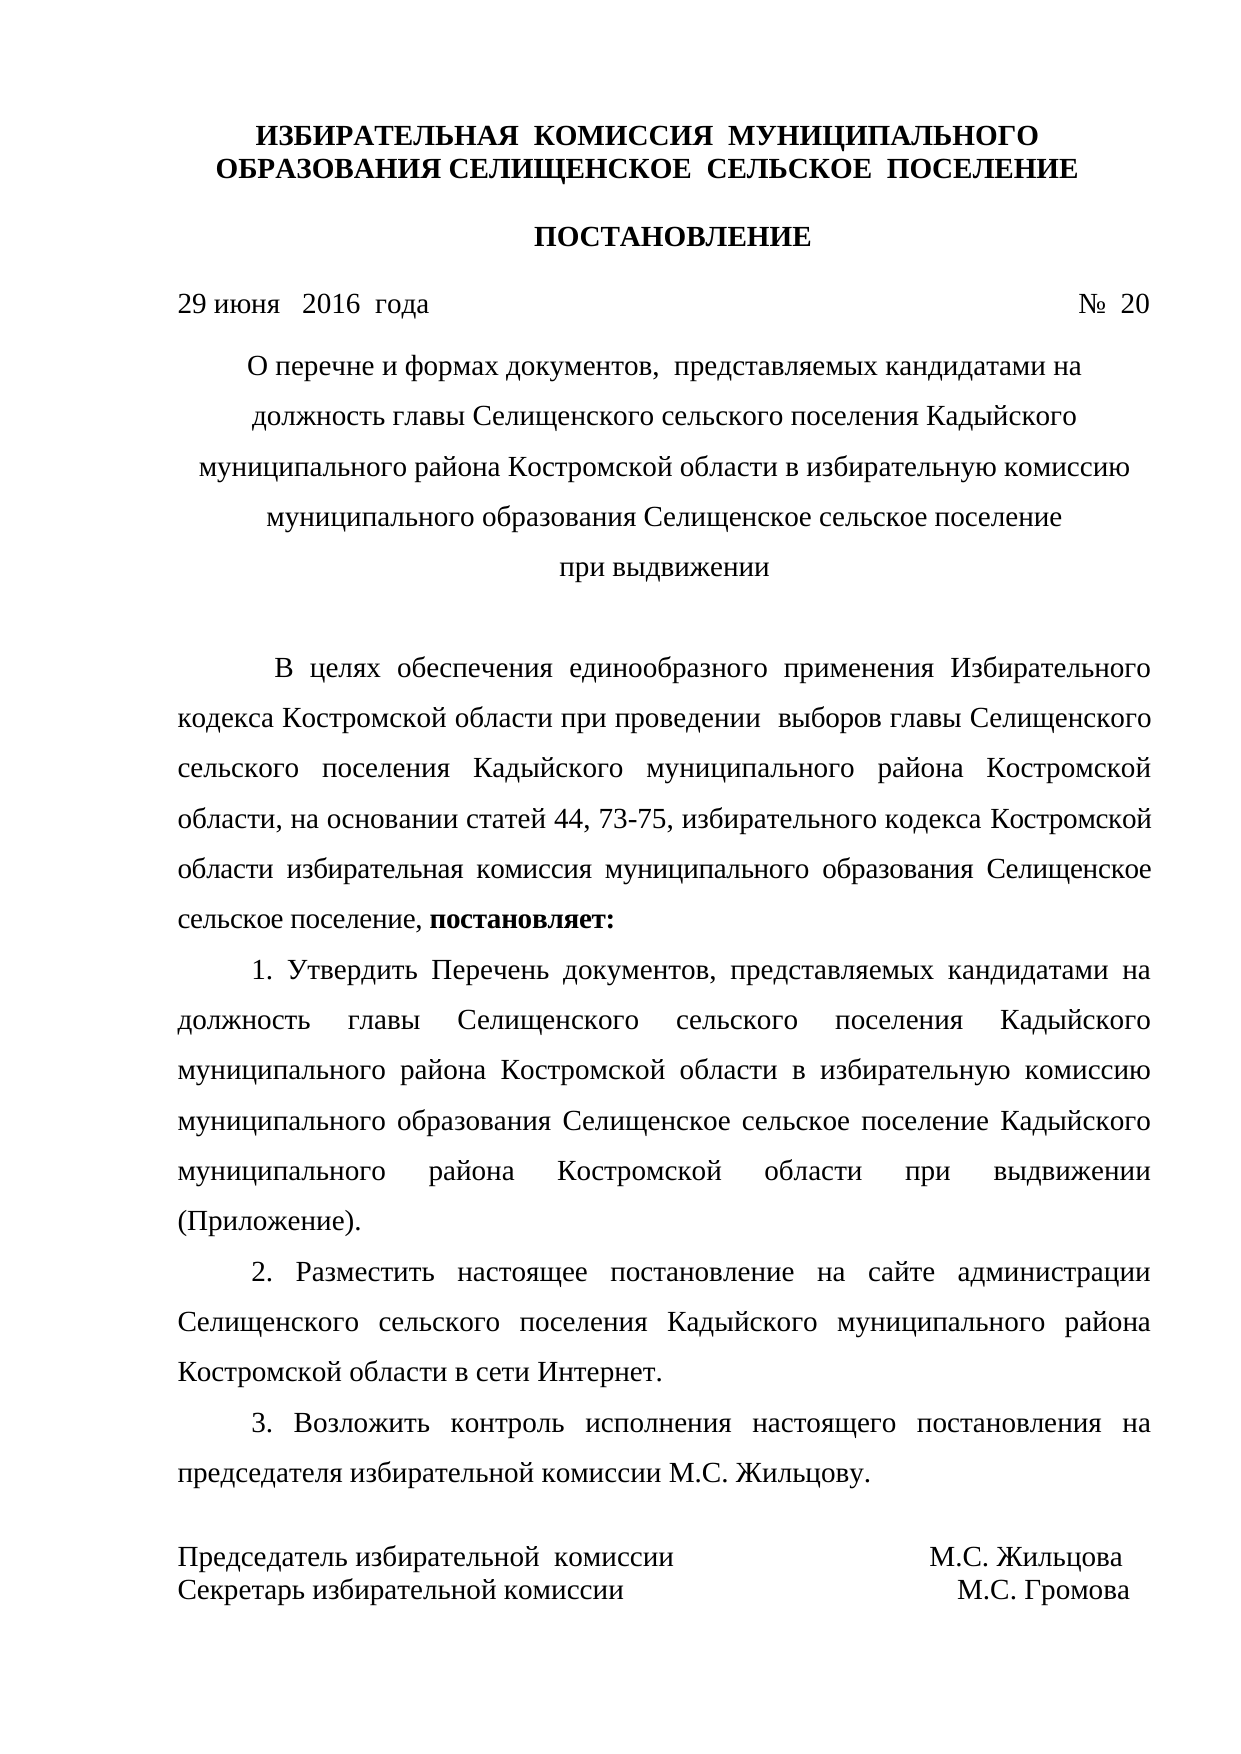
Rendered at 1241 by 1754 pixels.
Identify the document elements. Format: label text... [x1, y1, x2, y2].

text 1. Утвердить Перечень документов, представляемых кандидатами на должность главы Селищенского сельского поселения Кадыйского муниципального района Костромской области в избирательную комиссию муниципального образования Селищенское сельское поселение Кадыйского муниципального района Костромской области при выдвижении (Приложение). [177, 952, 1152, 1237]
text Председатель избирательной комиссии М.С. Жильцова [177, 1539, 1152, 1572]
text О перечне и формах документов, представляемых кандидатами на должность главы Селищенского сельского поселения Кадыйского муниципального района Костромской области в избирательную комиссию муниципального образования Селищенское сельское поселение [177, 348, 1152, 533]
text ИЗБИРАТЕЛЬНАЯ КОМИССИЯ МУНИЦИПАЛЬНОГО ОБРАЗОВАНИЯ СЕЛИЩЕНСКОЕ СЕЛЬСКОЕ ПОСЕЛЕНИЕ [143, 118, 1152, 185]
text ПОСТАНОВЛЕНИЕ [177, 219, 1152, 252]
text 2. Разместить настоящее постановление на сайте администрации Селищенского сельского поселения Кадыйского муниципального района Костромской области в сети Интернет. [177, 1254, 1152, 1388]
text В целях обеспечения единообразного применения Избирательного кодекса Костромской области при проведении выборов главы Селищенского сельского поселения Кадыйского муниципального района Костромской области, на основании статей 44, 73-75, избирательного кодекса Костромской области избирательная комиссия муниципального образования Селищенское сельское поселение, постановляет: [177, 650, 1152, 935]
text при выдвижении [177, 549, 1152, 583]
text 29 июня 2016 года № 20 [177, 286, 1152, 319]
text Секретарь избирательной комиссии М.С. Громова [177, 1572, 1152, 1606]
text 3. Возложить контроль исполнения настоящего постановления на председателя избирательной комиссии М.С. Жильцову. [177, 1405, 1152, 1488]
